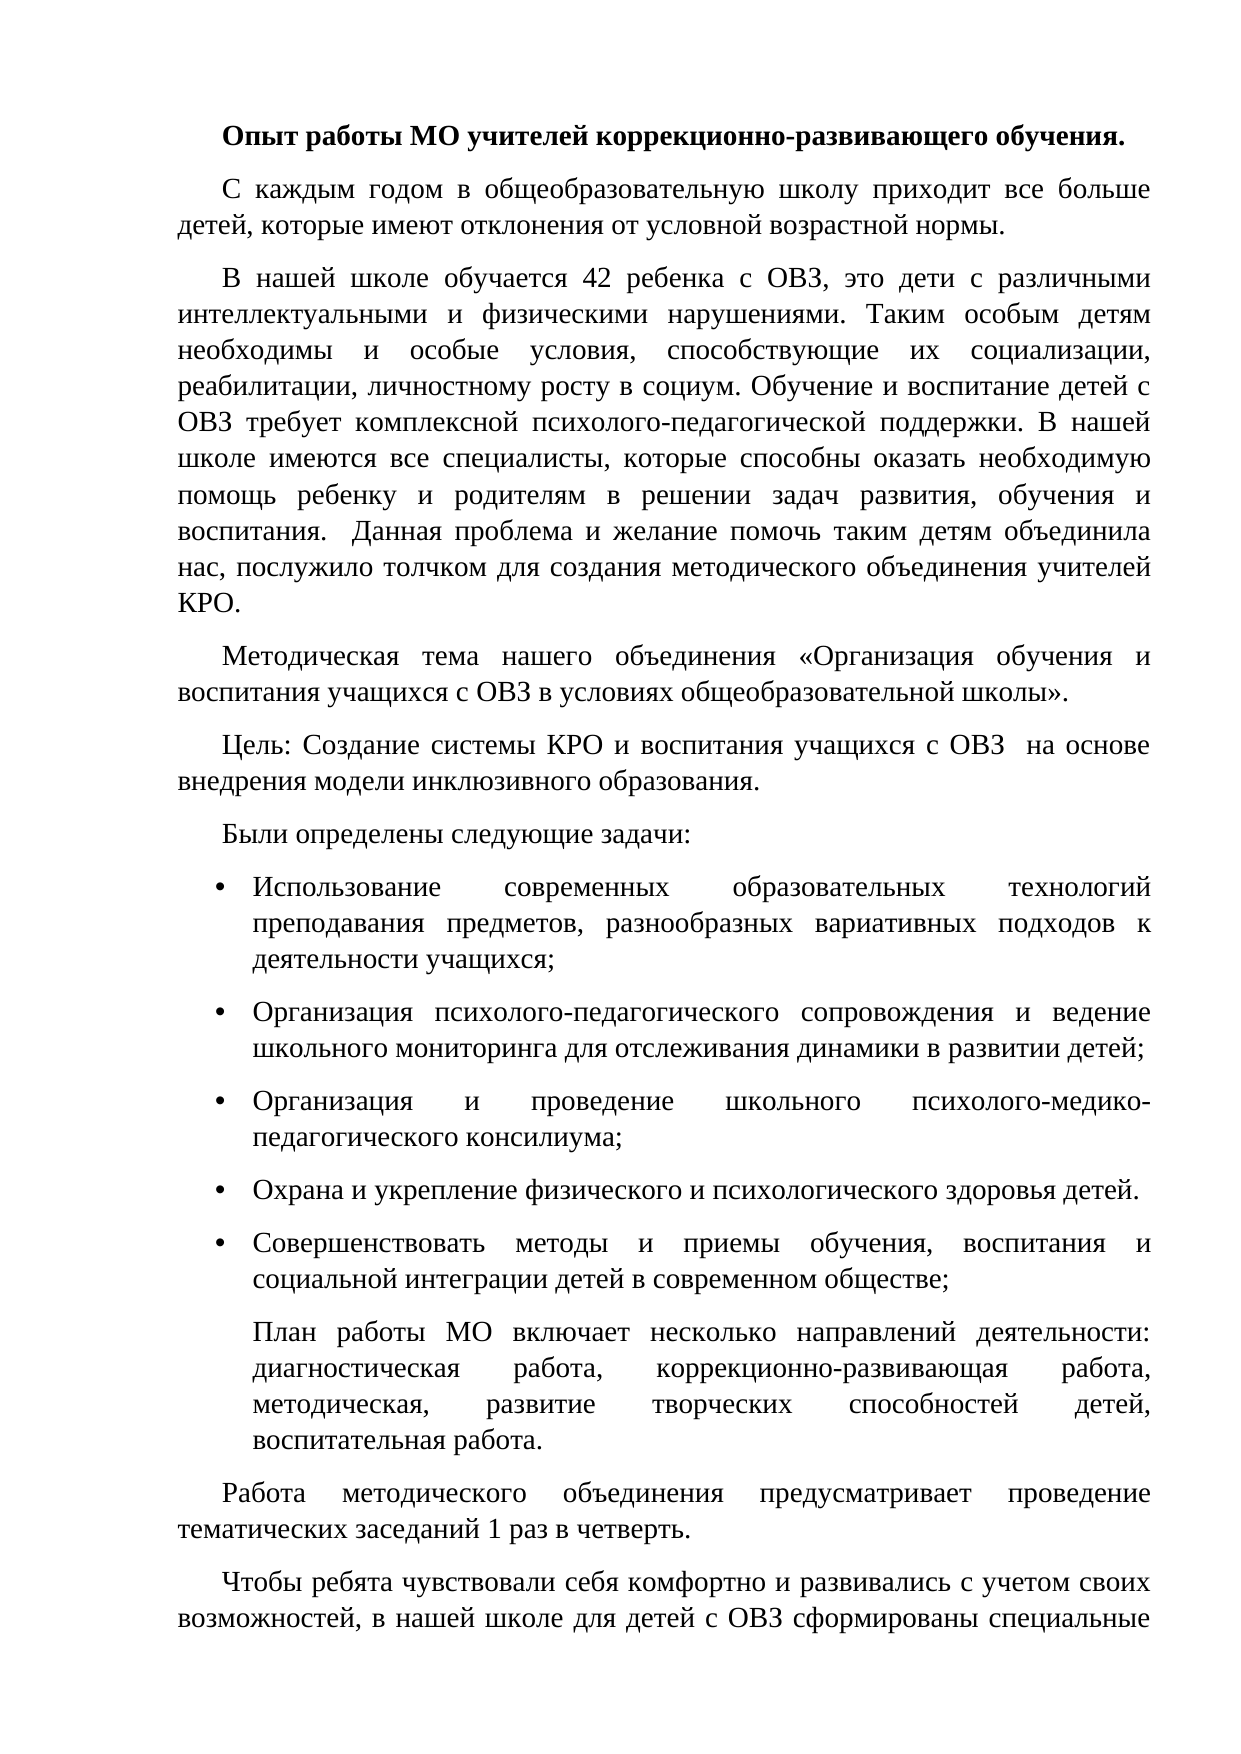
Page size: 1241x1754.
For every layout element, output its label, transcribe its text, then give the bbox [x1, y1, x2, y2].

text План работы МО включает несколько направлений деятельности: диагностическая работа, коррекционно-развивающая работа, методическая, развитие творческих способностей детей, воспитательная работа. [252, 1314, 1152, 1456]
list Совершенствовать методы и приемы обучения, воспитания и социальной интеграции детей в современном обществе; [215, 1225, 1152, 1295]
list Организация психолого-педагогического сопровождения и ведение школьного мониторинга для отслеживания динамики в развитии детей; [215, 994, 1152, 1064]
text Были определены следующие задачи: [177, 816, 1152, 849]
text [177, 1564, 1152, 1634]
text В нашей школе обучается 42 ребенка с ОВЗ, это дети с различными интеллектуальными и физическими нарушениями. Таким особым детям необходимы и особые условия, способствующие их социализации, реабилитации, личностному росту в социум. Обучение и воспитание детей с ОВЗ требует комплексной психолого-педагогической поддержки. В нашей школе имеются все специалисты, которые способны оказать необходимую помощь ребенку и родителям в решении задач развития, обучения и воспитания. Данная проблема и желание помочь таким детям объединила нас, послужило толчком для создания методического объединения учителей КРО. [177, 260, 1152, 619]
text С каждым годом в общеобразовательную школу приходит все больше детей, которые имеют отклонения от условной возрастной нормы. [177, 171, 1152, 241]
text Цель: Создание системы КРО и воспитания учащихся с ОВЗ на основе внедрения модели инклюзивного образования. [177, 727, 1152, 797]
list Охрана и укрепление физического и психологического здоровья детей. [215, 1172, 1152, 1206]
text Работа методического объединения предусматривает проведение тематических заседаний 1 раз в четверть. [177, 1475, 1152, 1545]
text Методическая тема нашего объединения «Организация обучения и воспитания учащихся с ОВЗ в условиях общеобразовательной школы». [177, 638, 1152, 708]
text Опыт работы МО учителей коррекционно-развивающего обучения. [177, 118, 1152, 152]
list Организация и проведение школьного психолого-медико-педагогического консилиума; [215, 1083, 1152, 1153]
list Использование современных образовательных технологий преподавания предметов, разнообразных вариативных подходов к деятельности учащихся; [215, 869, 1152, 975]
